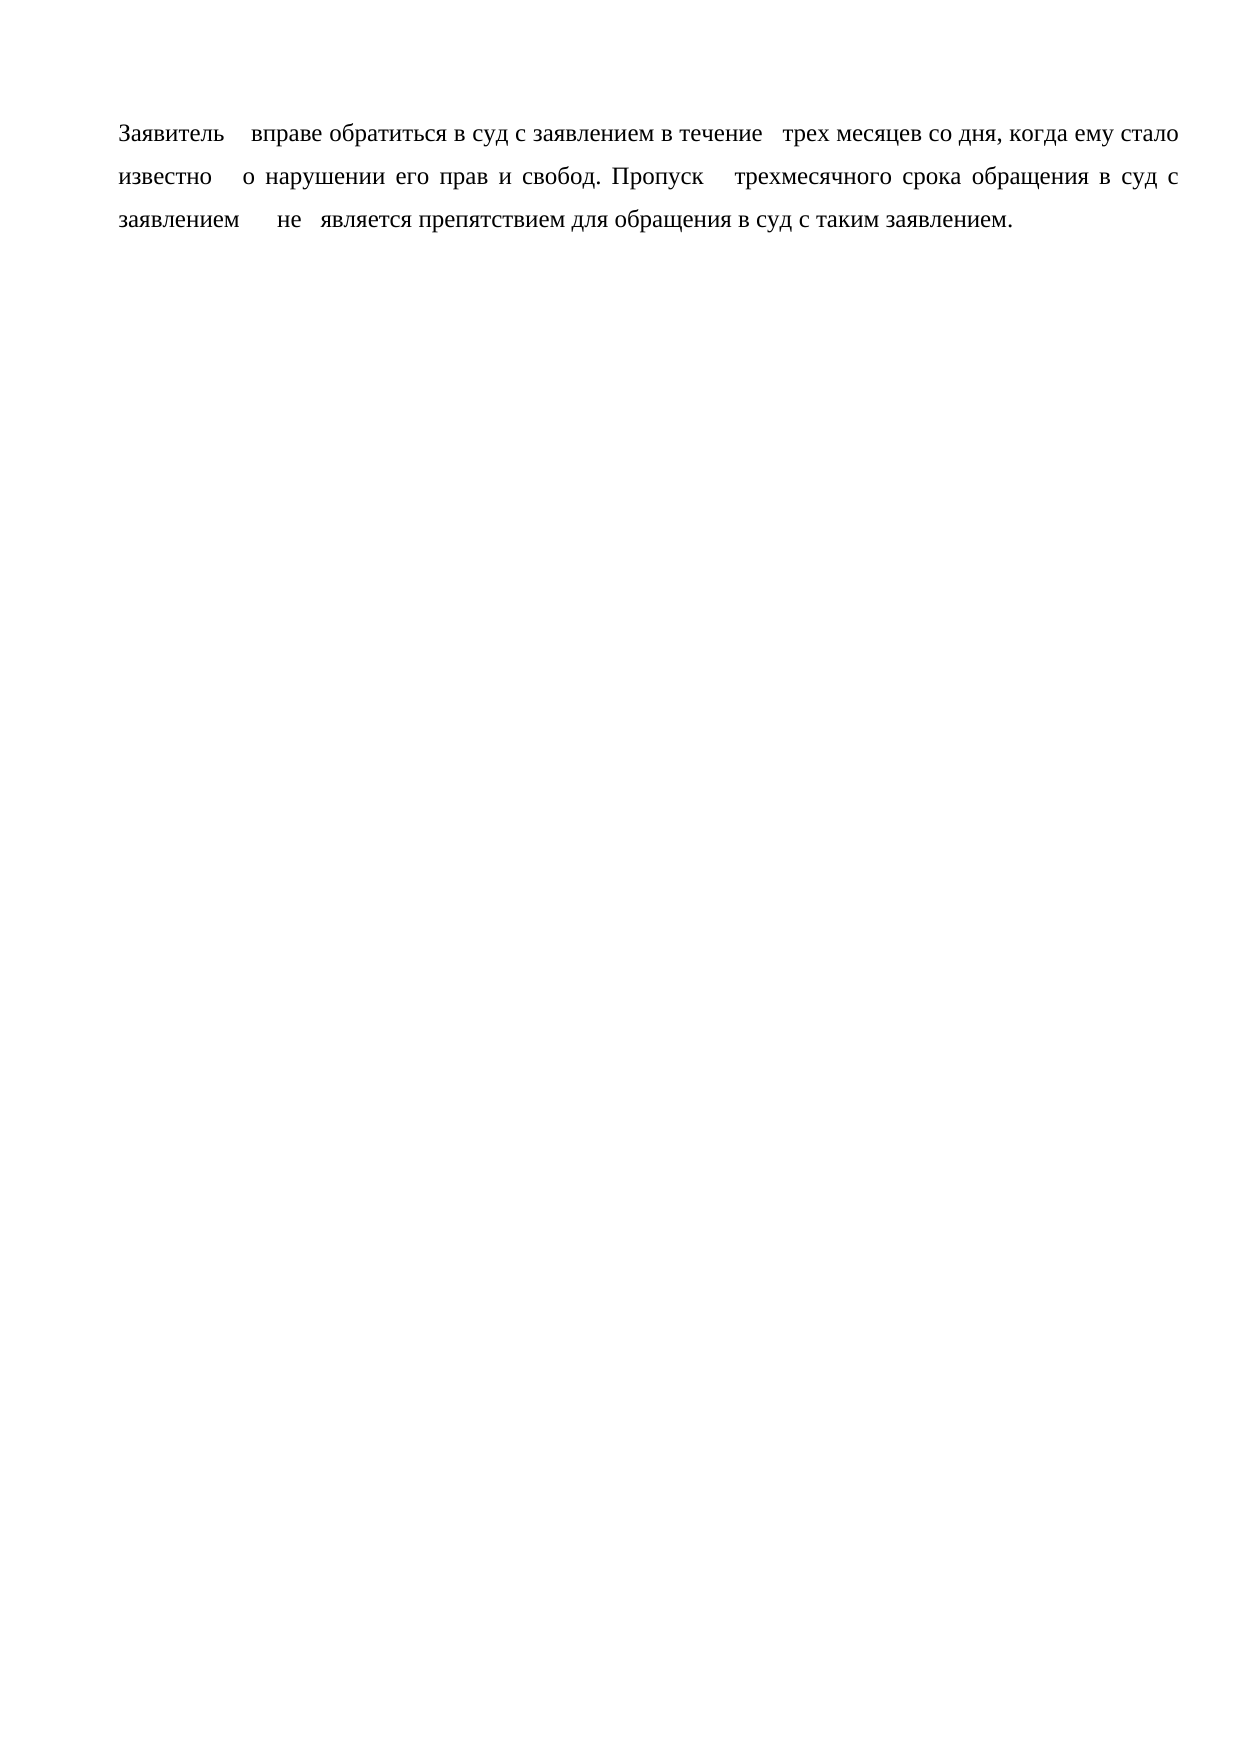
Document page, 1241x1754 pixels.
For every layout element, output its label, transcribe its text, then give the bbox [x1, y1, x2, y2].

text Заявитель вправе обратиться в суд с заявлением в течение трех месяцев со дня, когда ему стало известно о нарушении его прав и свобод. Пропуск трехмесячного срока обращения в суд с заявлением не является препятствием для обращения в суд с таким заявлением. [118, 118, 1181, 233]
